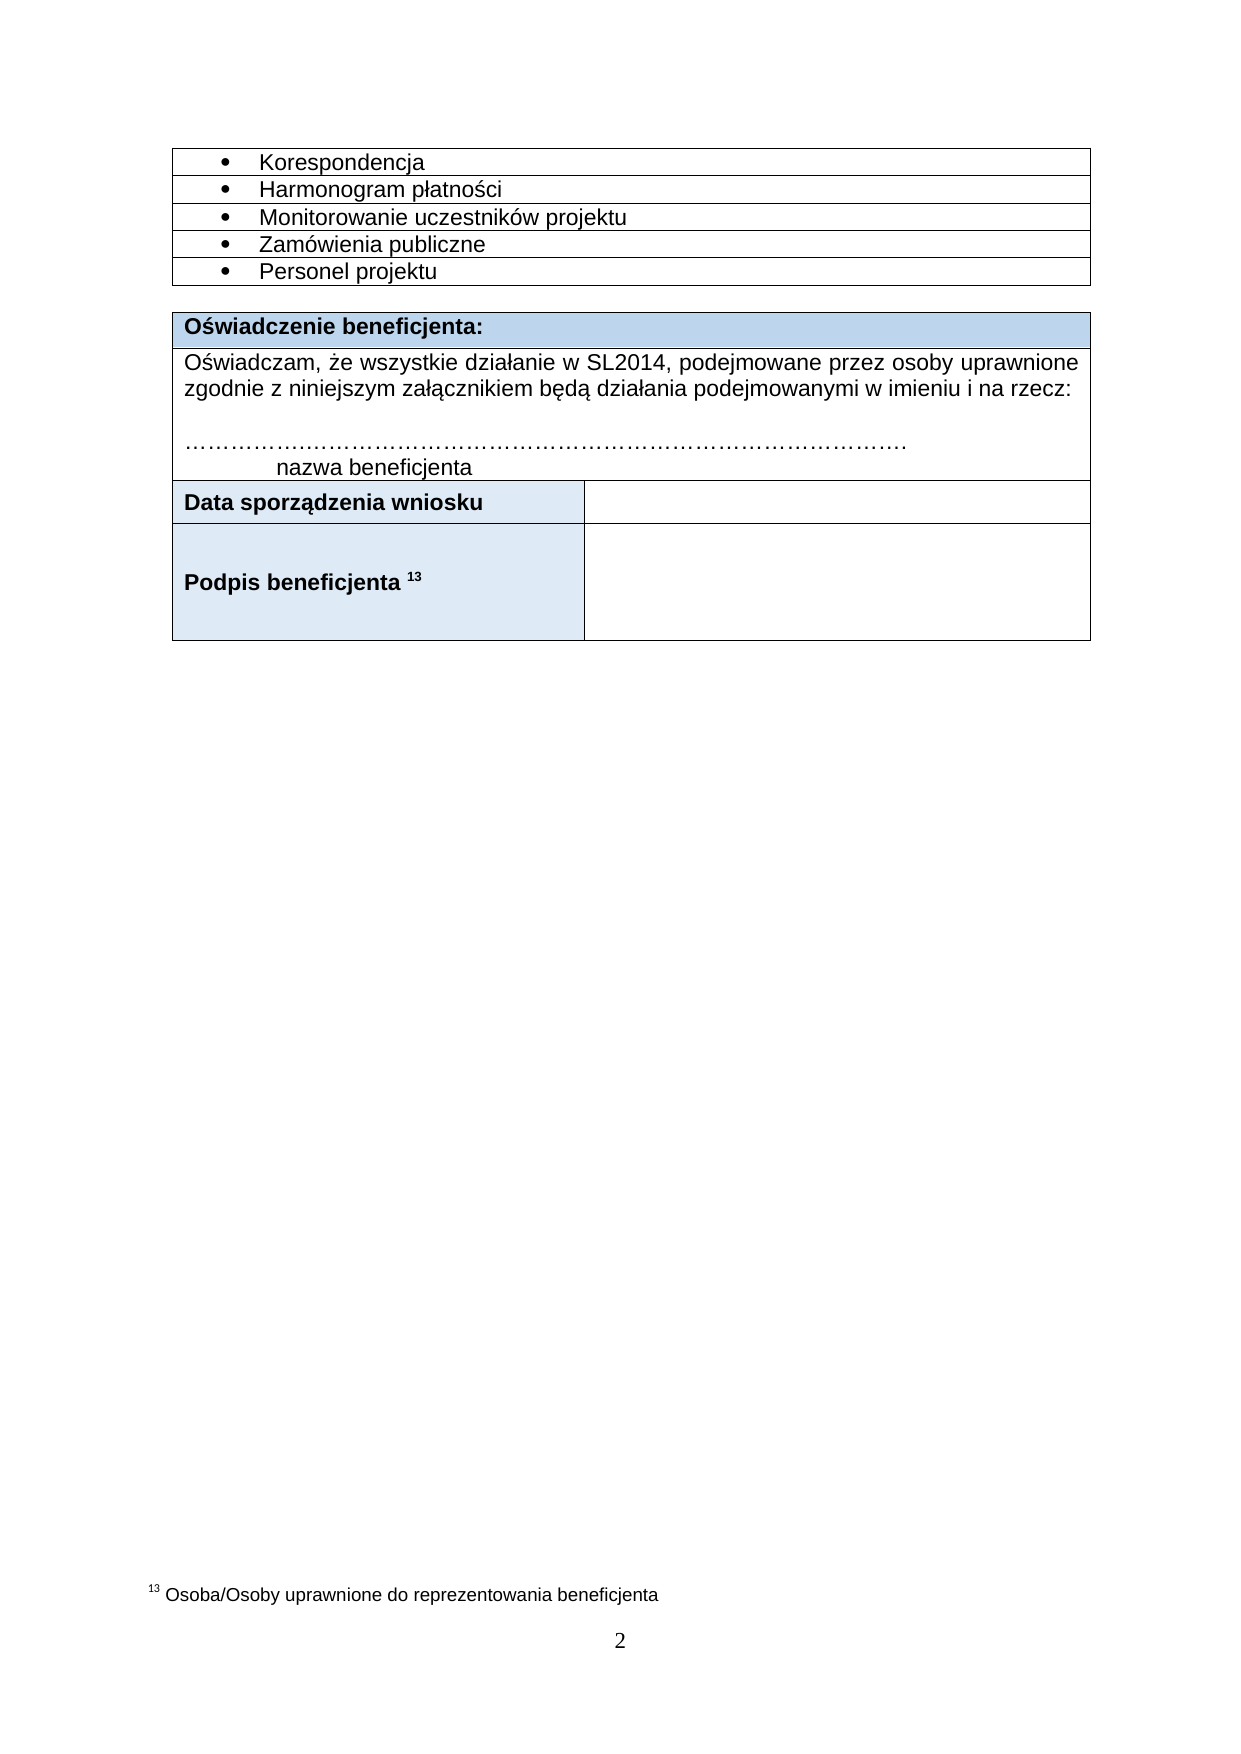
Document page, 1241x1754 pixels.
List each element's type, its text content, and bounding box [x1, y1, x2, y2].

table_cell [585, 524, 1090, 640]
table_header Oświadczenie beneficjenta: [173, 313, 1090, 347]
table_cell Korespondencja [173, 149, 1090, 175]
table_cell Zamówienia publiczne [173, 231, 1090, 257]
table_cell Monitorowanie uczestników projektu [173, 204, 1090, 230]
table_cell [585, 481, 1090, 523]
table_cell Oświadczam, że wszystkie działanie w SL2014, podejmowane przez osoby uprawnione zgodnie z niniejszym załącznikiem będą działania podejmowanymi w imieniu i na rzecz: …………….……………………………………………………………………. nazwa beneficjenta [173, 349, 1090, 480]
table_cell Podpis beneficjenta [173, 524, 584, 640]
table_cell Data sporządzenia wniosku [173, 481, 584, 523]
table_cell Harmonogram płatności [173, 176, 1090, 202]
table_cell Personel projektu [173, 258, 1090, 285]
